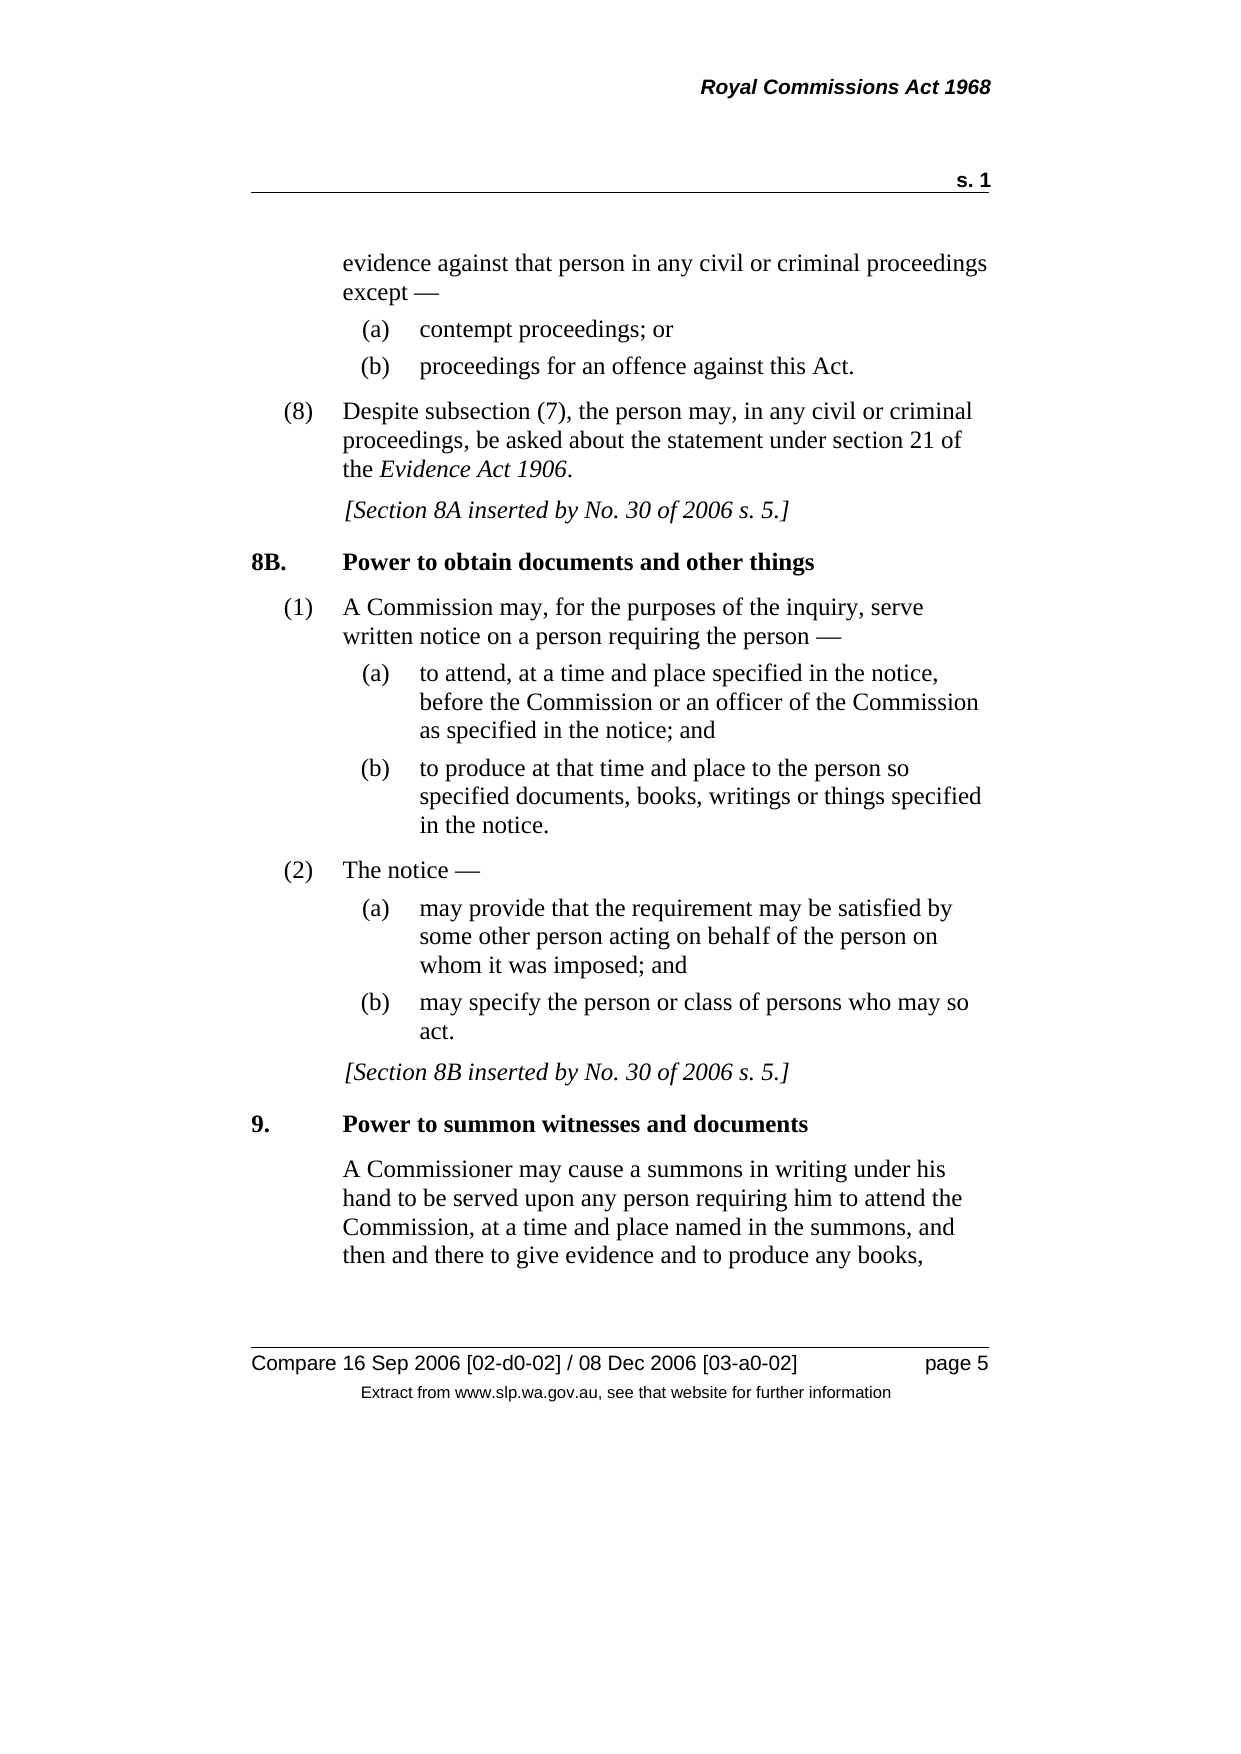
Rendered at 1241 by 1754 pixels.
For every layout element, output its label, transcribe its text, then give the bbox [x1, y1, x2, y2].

text (b) may specify the person or class of persons who may so act. [251, 987, 989, 1045]
text (b) to produce at that time and place to the person so specified documents, books, writings or things specified in the notice. [251, 753, 989, 839]
text (8) Despite subsection (7), the person may, in any civil or criminal proceedings, be asked about the statement under section 21 of the Evidence Act 1906. [251, 396, 989, 483]
text (b) proceedings for an offence against this Act. [251, 351, 989, 380]
text (a) contempt proceedings; or [251, 314, 989, 343]
text (a) to attend, at a time and place specified in the notice, before the Commission or an officer of the Commission as specified in the notice; and [251, 658, 989, 744]
text (2) The notice — [251, 856, 989, 884]
text [Section 8B inserted by No. 30 of 2006 s. 5.] [251, 1057, 989, 1086]
subtitle 9. Power to summon witnesses and documents [251, 1109, 989, 1138]
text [251, 248, 989, 306]
subtitle 8B. Power to obtain documents and other things [251, 547, 989, 576]
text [251, 1154, 989, 1269]
text [Section 8A inserted by No. 30 of 2006 s. 5.] [251, 495, 989, 524]
text (a) may provide that the requirement may be satisfied by some other person acting on behalf of the person on whom it was imposed; and [251, 893, 989, 979]
text (1) A Commission may, for the purposes of the inquiry, serve written notice on a person requiring the person — [251, 592, 989, 650]
